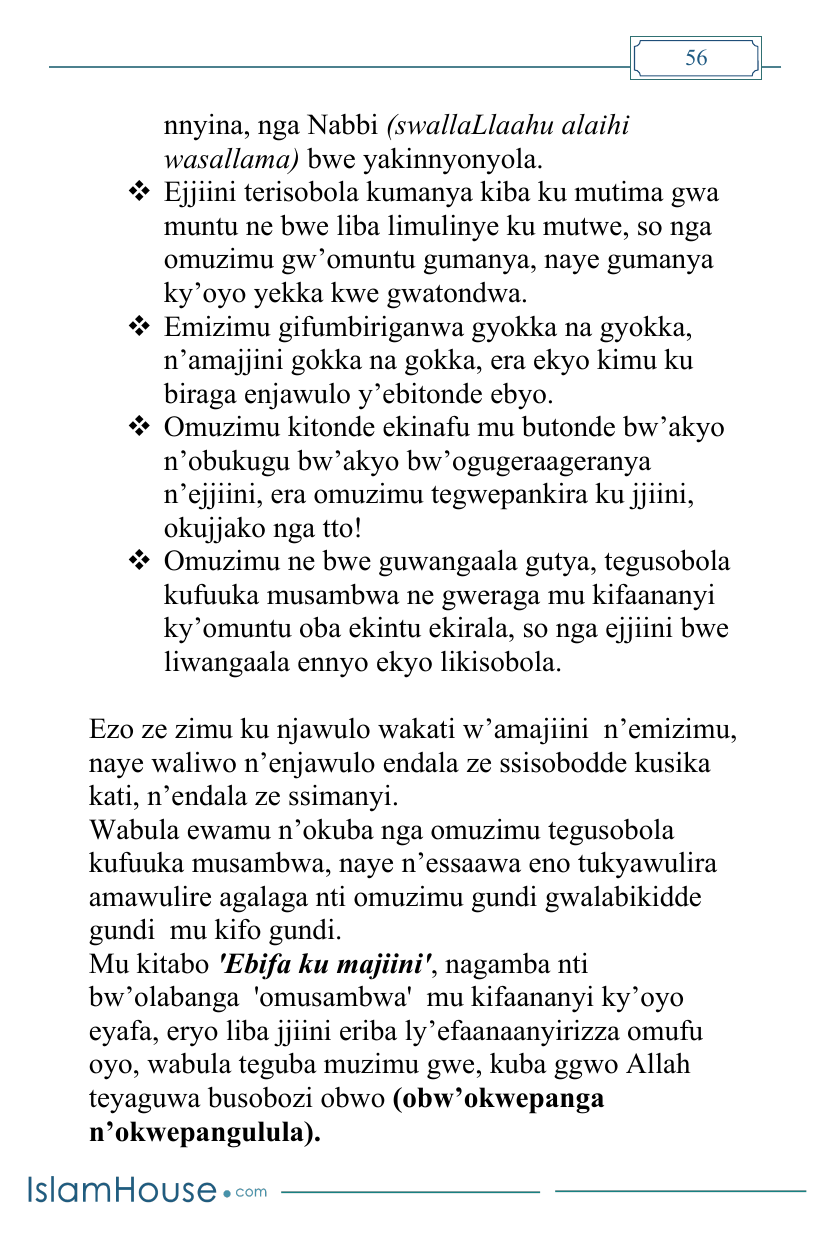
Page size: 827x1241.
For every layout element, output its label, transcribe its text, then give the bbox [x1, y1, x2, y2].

text Ezo ze zimu ku njawulo wakati w’amajiini n’emizimu, naye waliwo n’enjawulo endala ze ssisobodde kusika kati, n’endala ze ssimanyi. [89, 711, 738, 812]
picture [20, 1171, 541, 1209]
list Ejjiini terisobola kumanya kiba ku mutima gwa muntu ne bwe liba limulinye ku mutwe, so nga omuzimu gw’omuntu gumanya, naye gumanya ky’oyo yekka kwe gwatondwa. [126, 174, 738, 309]
list Omuzimu ne bwe guwangaala gutya, tegusobola kufuuka musambwa ne gweraga mu kifaananyi ky’omuntu oba ekintu ekirala, so nga ejjiini bwe liwangaala ennyo ekyo likisobola. [126, 543, 738, 678]
list Emizimu gifumbiriganwa gyokka na gyokka, n’amajjini gokka na gokka, era ekyo kimu ku biraga enjawulo y’ebitonde ebyo. [126, 309, 738, 409]
text Mu kitabo 'Ebifa ku majiini', nagamba nti bw’olabanga 'omusambwa' mu kifaananyi ky’oyo eyafa, eryo liba jjiini eriba ly’efaanaanyirizza omufu oyo, wabula teguba muzimu gwe, kuba ggwo Allah teyaguwa busobozi obwo (obw’okwepanga n’okwepangulula). [89, 946, 738, 1147]
list Omuzimu kitonde ekinafu mu butonde bw’akyo n’obukugu bw’akyo bw’ogugeraageranya n’ejjiini, era omuzimu tegwepankira ku jjiini, okujjako nga tto! [126, 409, 738, 543]
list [126, 107, 738, 174]
picture [548, 1170, 807, 1208]
text Wabula ewamu n’okuba nga omuzimu tegusobola kufuuka musambwa, naye n’essaawa eno tukyawulira amawulire agalaga nti omuzimu gundi gwalabikidde gundi mu kifo gundi. [89, 812, 738, 946]
